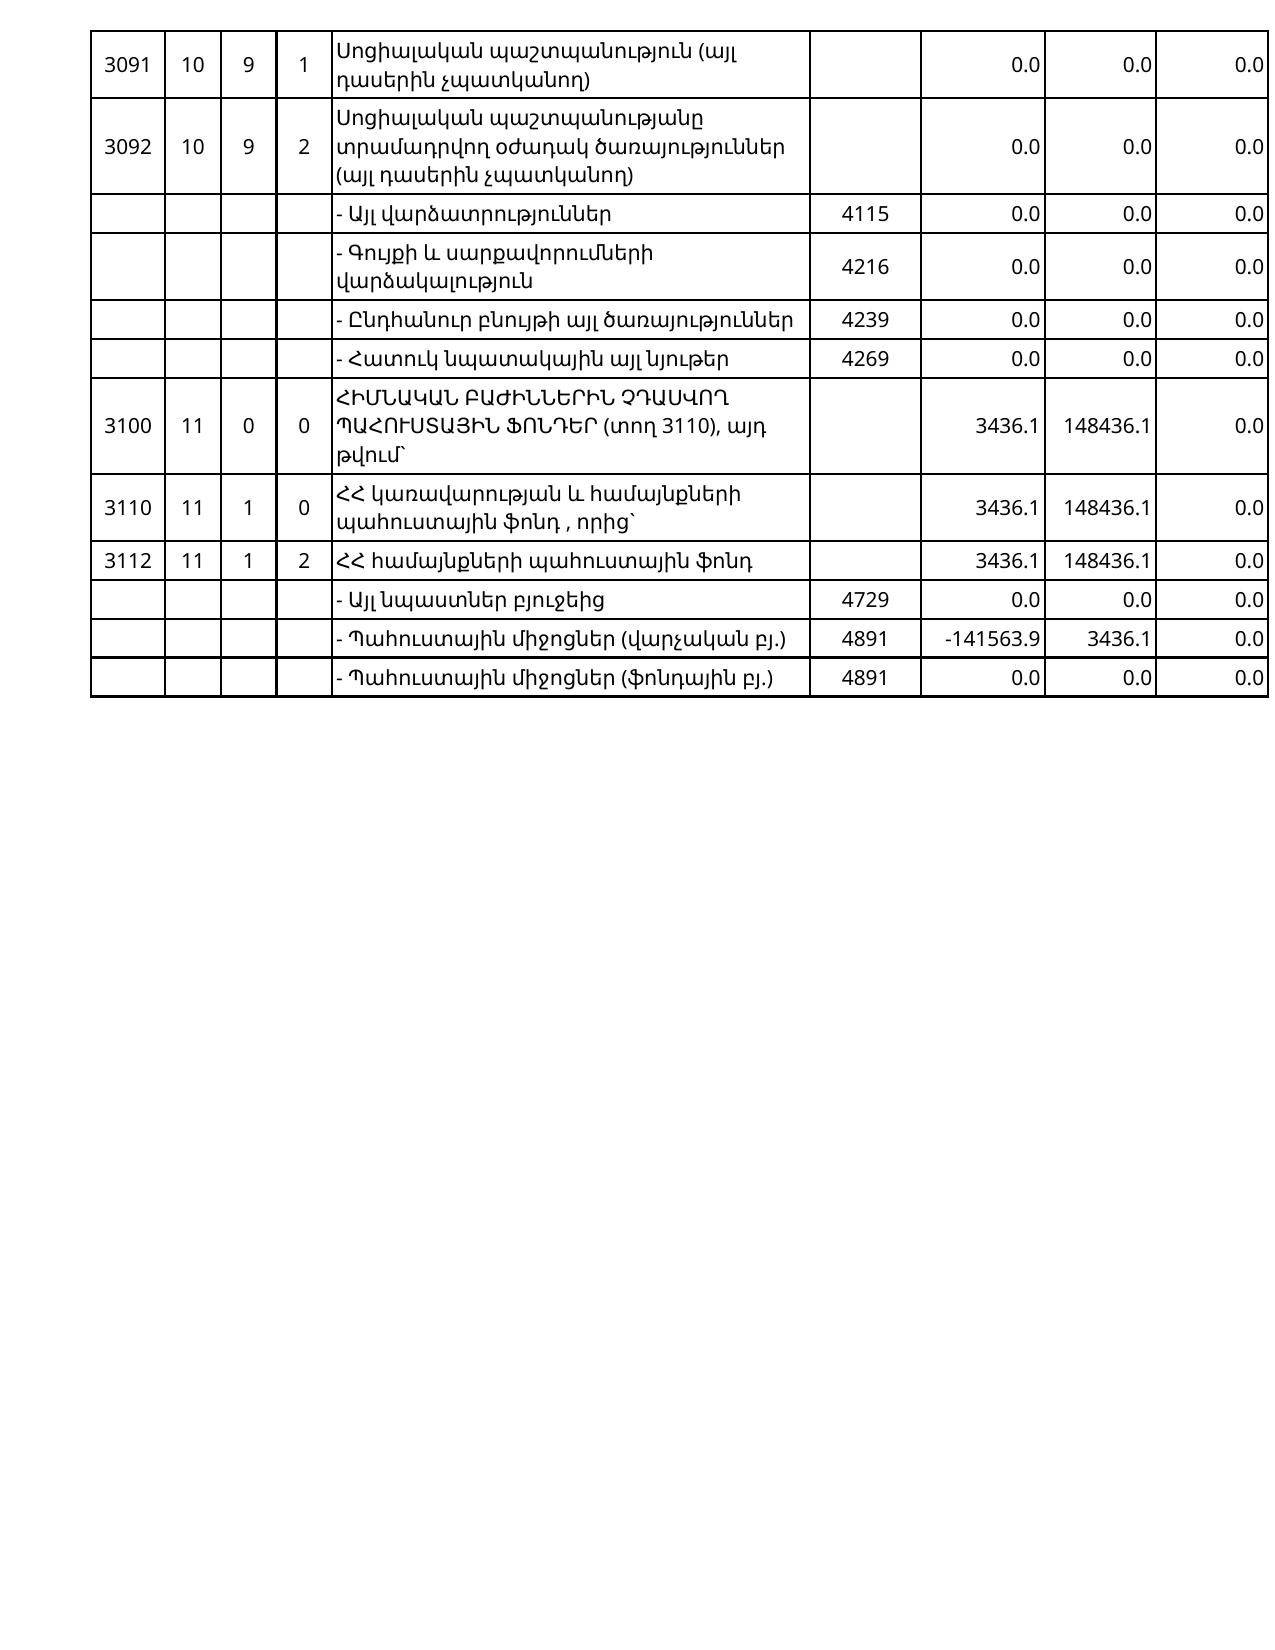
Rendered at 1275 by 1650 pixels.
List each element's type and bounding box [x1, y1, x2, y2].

table_cell [92, 234, 164, 299]
table_cell [1157, 620, 1267, 656]
table_cell [166, 195, 220, 232]
table_cell [166, 32, 220, 97]
table_cell [333, 620, 809, 656]
table_cell [222, 340, 275, 377]
table_cell [92, 99, 164, 193]
table_cell [922, 542, 1044, 579]
table_cell [166, 620, 220, 656]
table_cell [1046, 301, 1155, 338]
table_cell [278, 340, 331, 377]
table_cell [278, 659, 331, 695]
table_cell [1157, 379, 1267, 473]
table_cell [278, 475, 331, 540]
table_cell [922, 234, 1044, 299]
table_cell [278, 301, 331, 338]
table_cell [166, 379, 220, 473]
table_cell [1157, 301, 1267, 338]
table_cell [222, 99, 275, 193]
table_cell [278, 581, 331, 618]
table_cell [333, 99, 809, 193]
table_cell [92, 620, 164, 656]
table_cell [811, 234, 920, 299]
table_cell [1157, 234, 1267, 299]
table_cell [92, 195, 164, 232]
table_cell [166, 475, 220, 540]
table_cell [166, 234, 220, 299]
table_cell [278, 379, 331, 473]
table_cell [1046, 659, 1155, 695]
table_cell [1046, 581, 1155, 618]
table_cell [92, 301, 164, 338]
table_cell [333, 32, 809, 97]
table_cell [1157, 99, 1267, 193]
table_cell [166, 99, 220, 193]
table_cell [1157, 195, 1267, 232]
table_cell [1157, 542, 1267, 579]
table_cell [1157, 659, 1267, 695]
table_cell [1046, 32, 1155, 97]
table_cell [278, 234, 331, 299]
table_cell [222, 32, 275, 97]
table_cell [811, 32, 920, 97]
table_cell [1046, 620, 1155, 656]
table_cell [92, 379, 164, 473]
table_cell [333, 340, 809, 377]
table_cell [1157, 340, 1267, 377]
table_cell [222, 581, 275, 618]
table_cell [278, 99, 331, 193]
table_cell [92, 475, 164, 540]
table_cell [222, 234, 275, 299]
table_cell [278, 32, 331, 97]
table_cell [811, 659, 920, 695]
table_cell [278, 542, 331, 579]
table_cell [92, 32, 164, 97]
table_cell [1046, 340, 1155, 377]
table_cell [222, 475, 275, 540]
table_cell [92, 542, 164, 579]
table_cell [811, 542, 920, 579]
table_cell [922, 659, 1044, 695]
table_cell [922, 475, 1044, 540]
table_cell [811, 581, 920, 618]
table_cell [811, 475, 920, 540]
table_cell [1157, 581, 1267, 618]
table_cell [811, 195, 920, 232]
table_cell [811, 620, 920, 656]
table_cell [333, 301, 809, 338]
table_cell [1046, 542, 1155, 579]
table_cell [222, 301, 275, 338]
table_cell [922, 32, 1044, 97]
table_cell [333, 581, 809, 618]
table_cell [166, 659, 220, 695]
table_cell [811, 99, 920, 193]
table_cell [922, 195, 1044, 232]
table_cell [1046, 99, 1155, 193]
table_cell [222, 542, 275, 579]
table_cell [333, 234, 809, 299]
table_cell [278, 620, 331, 656]
table_cell [166, 340, 220, 377]
table_cell [166, 581, 220, 618]
table_cell [166, 542, 220, 579]
table_cell [922, 581, 1044, 618]
table_cell [92, 659, 164, 695]
table_cell [92, 581, 164, 618]
table_cell [1046, 234, 1155, 299]
table_cell [333, 659, 809, 695]
table_cell [922, 301, 1044, 338]
table_cell [922, 620, 1044, 656]
table_cell [1046, 475, 1155, 540]
table_cell [922, 340, 1044, 377]
table_cell [333, 195, 809, 232]
table_cell [222, 195, 275, 232]
table_cell [811, 301, 920, 338]
table_cell [92, 340, 164, 377]
table_cell [222, 659, 275, 695]
table_cell [811, 340, 920, 377]
table_cell [222, 620, 275, 656]
table_cell [811, 379, 920, 473]
table_cell [278, 195, 331, 232]
table_cell [1046, 379, 1155, 473]
table_cell [166, 301, 220, 338]
table_cell [1157, 475, 1267, 540]
table_cell [922, 379, 1044, 473]
table_cell [1046, 195, 1155, 232]
table_cell [1157, 32, 1267, 97]
table_cell [333, 379, 809, 473]
table_cell [922, 99, 1044, 193]
table_cell [222, 379, 275, 473]
table_cell [333, 475, 809, 540]
table_cell [333, 542, 809, 579]
